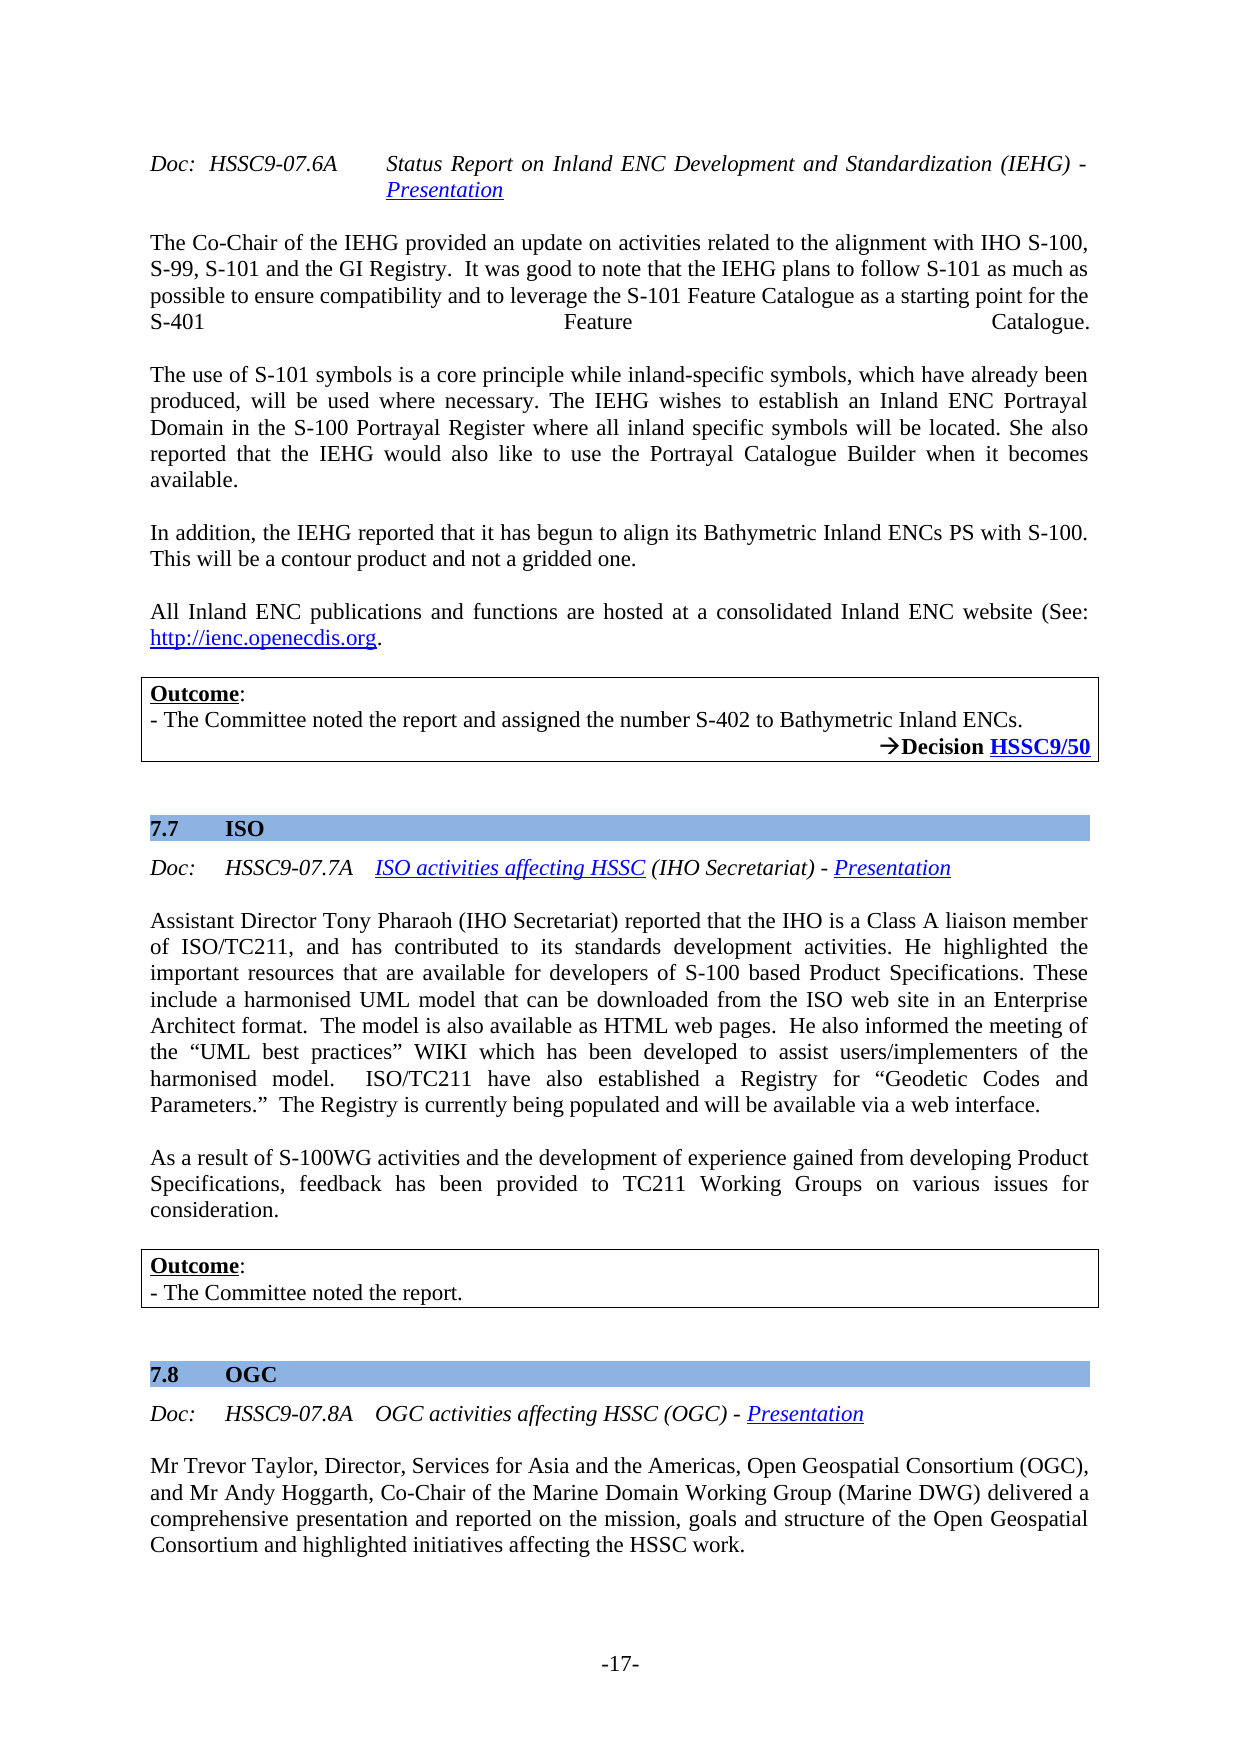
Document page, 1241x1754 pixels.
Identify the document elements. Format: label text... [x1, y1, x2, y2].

text As a result of S-100WG activities and the development of experience gained from developing Product Specifications, feedback has been provided to TC211 Working Groups on various issues for consideration. [150, 1144, 1090, 1223]
subtitle 7.8 OGC [150, 1361, 1090, 1387]
text The use of S-101 symbols is a core principle while inland-specific symbols, which have already been produced, will be used where necessary. The IEHG wishes to establish an Inland ENC Portrayal Domain in the S-100 Portrayal Register where all inland specific symbols will be located. She also reported that the IEHG would also like to use the Portrayal Catalogue Builder when it becomes available. [150, 361, 1090, 493]
text All Inland ENC publications and functions are hosted at a consolidated Inland ENC website (See: http://ienc.openecdis.org. [150, 598, 1090, 651]
text Assistant Director Tony Pharaoh (IHO Secretariat) reported that the IHO is a Class A liaison member of ISO/TC211, and has contributed to its standards development activities. He highlighted the important resources that are available for developers of S-100 based Product Specifications. These include a harmonised UML model that can be downloaded from the ISO web site in an Enterprise Architect format. The model is also available as HTML web pages. He also informed the meeting of the “UML best practices” WIKI which has been developed to assist users/implementers of the harmonised model. ISO/TC211 have also established a Registry for “Geodetic Codes and Parameters.” The Registry is currently being populated and will be available via a web interface. [150, 907, 1090, 1117]
text Doc: HSSC9-07.8A OGC activities affecting HSSC (OGC) - Presentation [150, 1400, 1090, 1426]
text - The Committee noted the report and assigned the number S-402 to Bathymetric Inland ENCs. [150, 707, 1090, 730]
text Doc: HSSC9-07.7A ISO activities affecting HSSC (IHO Secretariat) - Presentation [150, 854, 1090, 880]
text Mr Trevor Taylor, Director, Services for Asia and the Americas, Open Geospatial Consortium (OGC), and Mr Andy Hoggarth, Co-Chair of the Marine Domain Working Group (Marine DWG) delivered a comprehensive presentation and reported on the mission, goals and structure of the Open Geospatial Consortium and highlighted initiatives affecting the HSSC work. [150, 1452, 1090, 1558]
text The Co-Chair of the IEHG provided an update on activities related to the alignment with IHO S-100, S-99, S-101 and the GI Registry. It was good to note that the IEHG plans to follow S-101 as much as possible to ensure compatibility and to leverage the S-101 Feature Catalogue as a starting point for the S-401 Feature Catalogue. [150, 229, 1090, 361]
subtitle 7.7 ISO [150, 815, 1090, 841]
text - The Committee noted the report. [142, 1276, 1098, 1307]
text Doc: HSSC9-07.6A Status Report on Inland ENC Development and Standardization (IEHG) - Presentation [150, 150, 1090, 203]
text Decision HSSC9/50 [142, 730, 1098, 761]
text Outcome: [142, 678, 1098, 707]
text In addition, the IEHG reported that it has begun to align its Bathymetric Inland ENCs PS with S-100. This will be a contour product and not a gridded one. [150, 519, 1090, 572]
text Outcome: [142, 1250, 1098, 1276]
